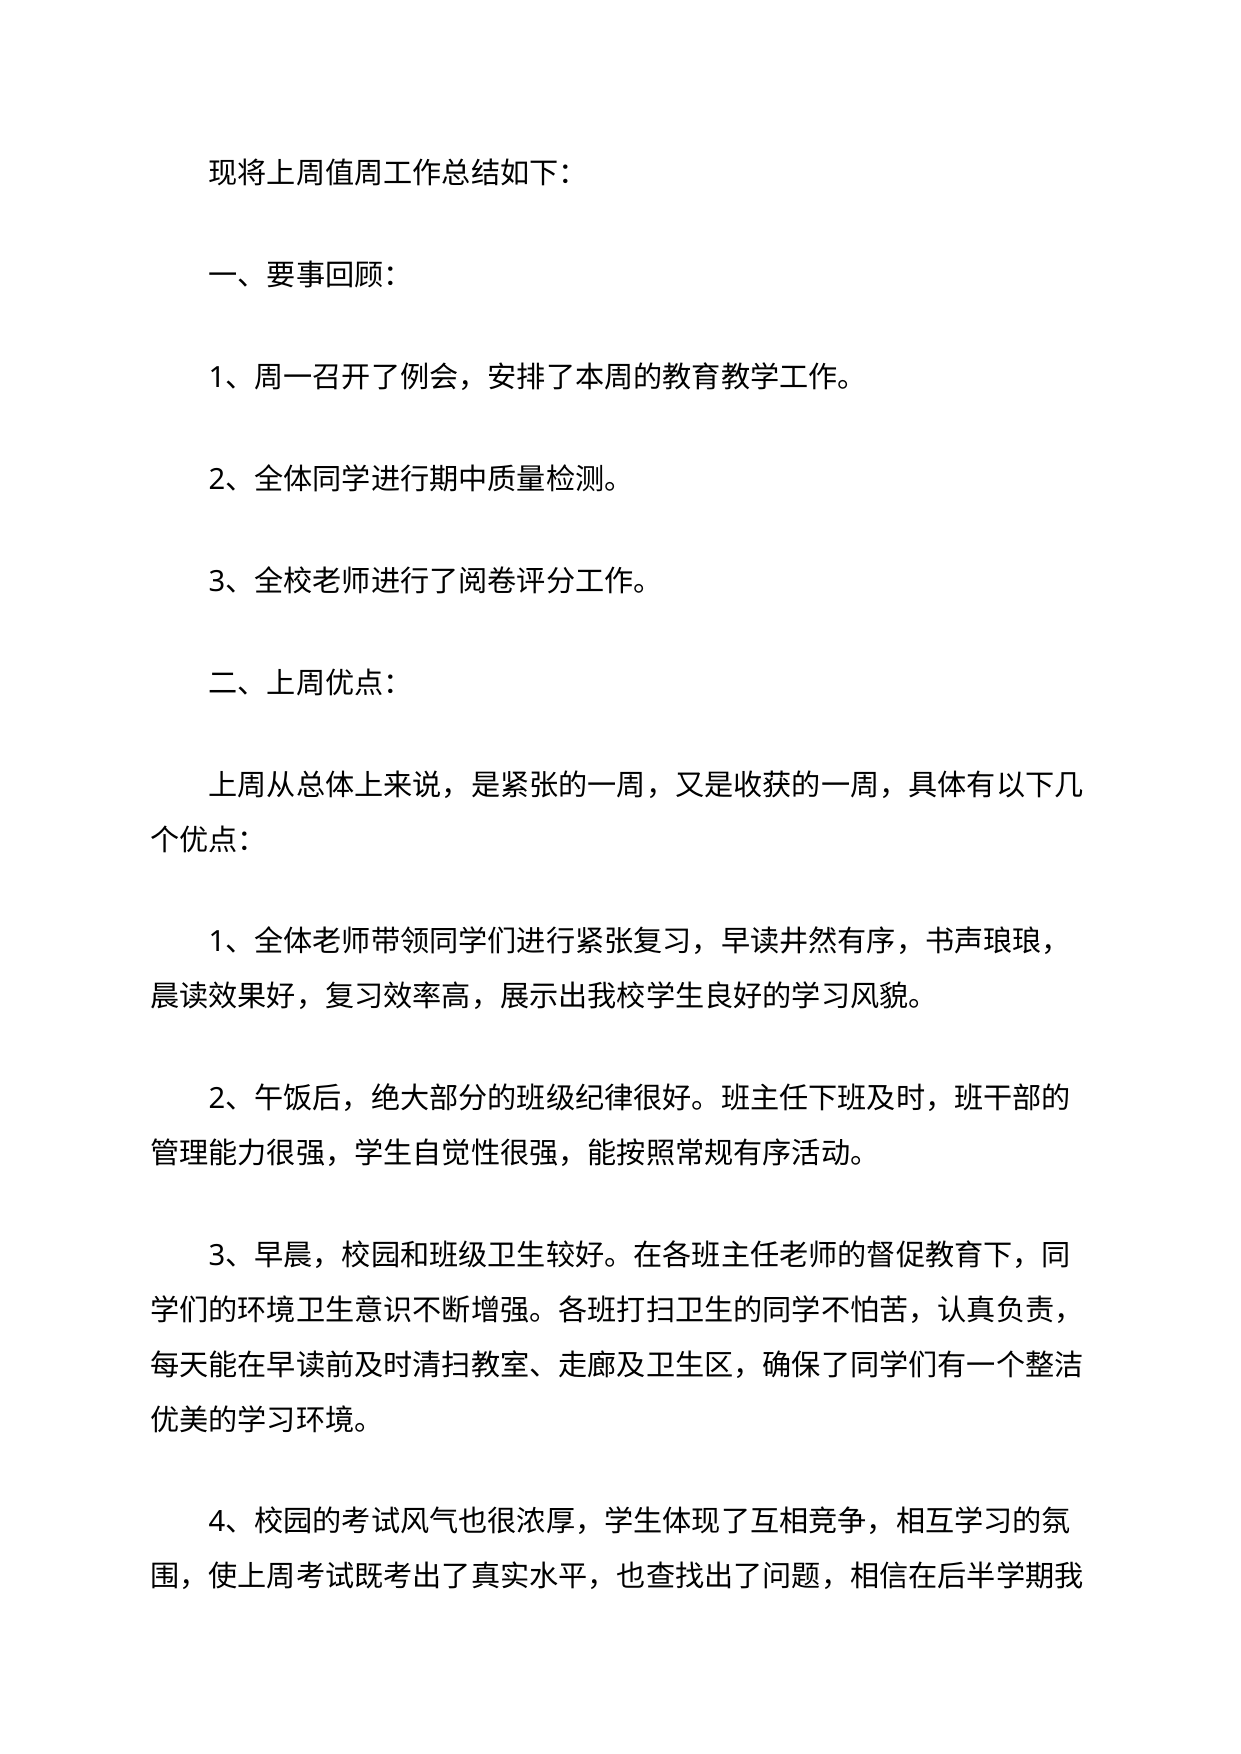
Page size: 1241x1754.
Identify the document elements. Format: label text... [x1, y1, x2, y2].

text 一、要事回顾： [150, 252, 1090, 294]
text 3、全校老师进行了阅卷评分工作。 [150, 557, 1090, 600]
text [150, 1498, 1090, 1595]
text 1、周一召开了例会，安排了本周的教育教学工作。 [150, 353, 1090, 396]
text 上周从总体上来说，是紧张的一周，又是收获的一周，具体有以下几个优点： [150, 761, 1090, 858]
text 现将上周值周工作总结如下： [150, 150, 1090, 192]
text 1、全体老师带领同学们进行紧张复习，早读井然有序，书声琅琅，晨读效果好，复习效率高，展示出我校学生良好的学习风貌。 [150, 918, 1090, 1015]
text 2、全体同学进行期中质量检测。 [150, 456, 1090, 498]
text 二、上周优点： [150, 659, 1090, 702]
text 3、早晨，校园和班级卫生较好。在各班主任老师的督促教育下，同学们的环境卫生意识不断增强。各班打扫卫生的同学不怕苦，认真负责，每天能在早读前及时清扫教室、走廊及卫生区，确保了同学们有一个整洁优美的学习环境。 [150, 1231, 1090, 1438]
text 2、午饭后，绝大部分的班级纪律很好。班主任下班及时，班干部的管理能力很强，学生自觉性很强，能按照常规有序活动。 [150, 1075, 1090, 1172]
